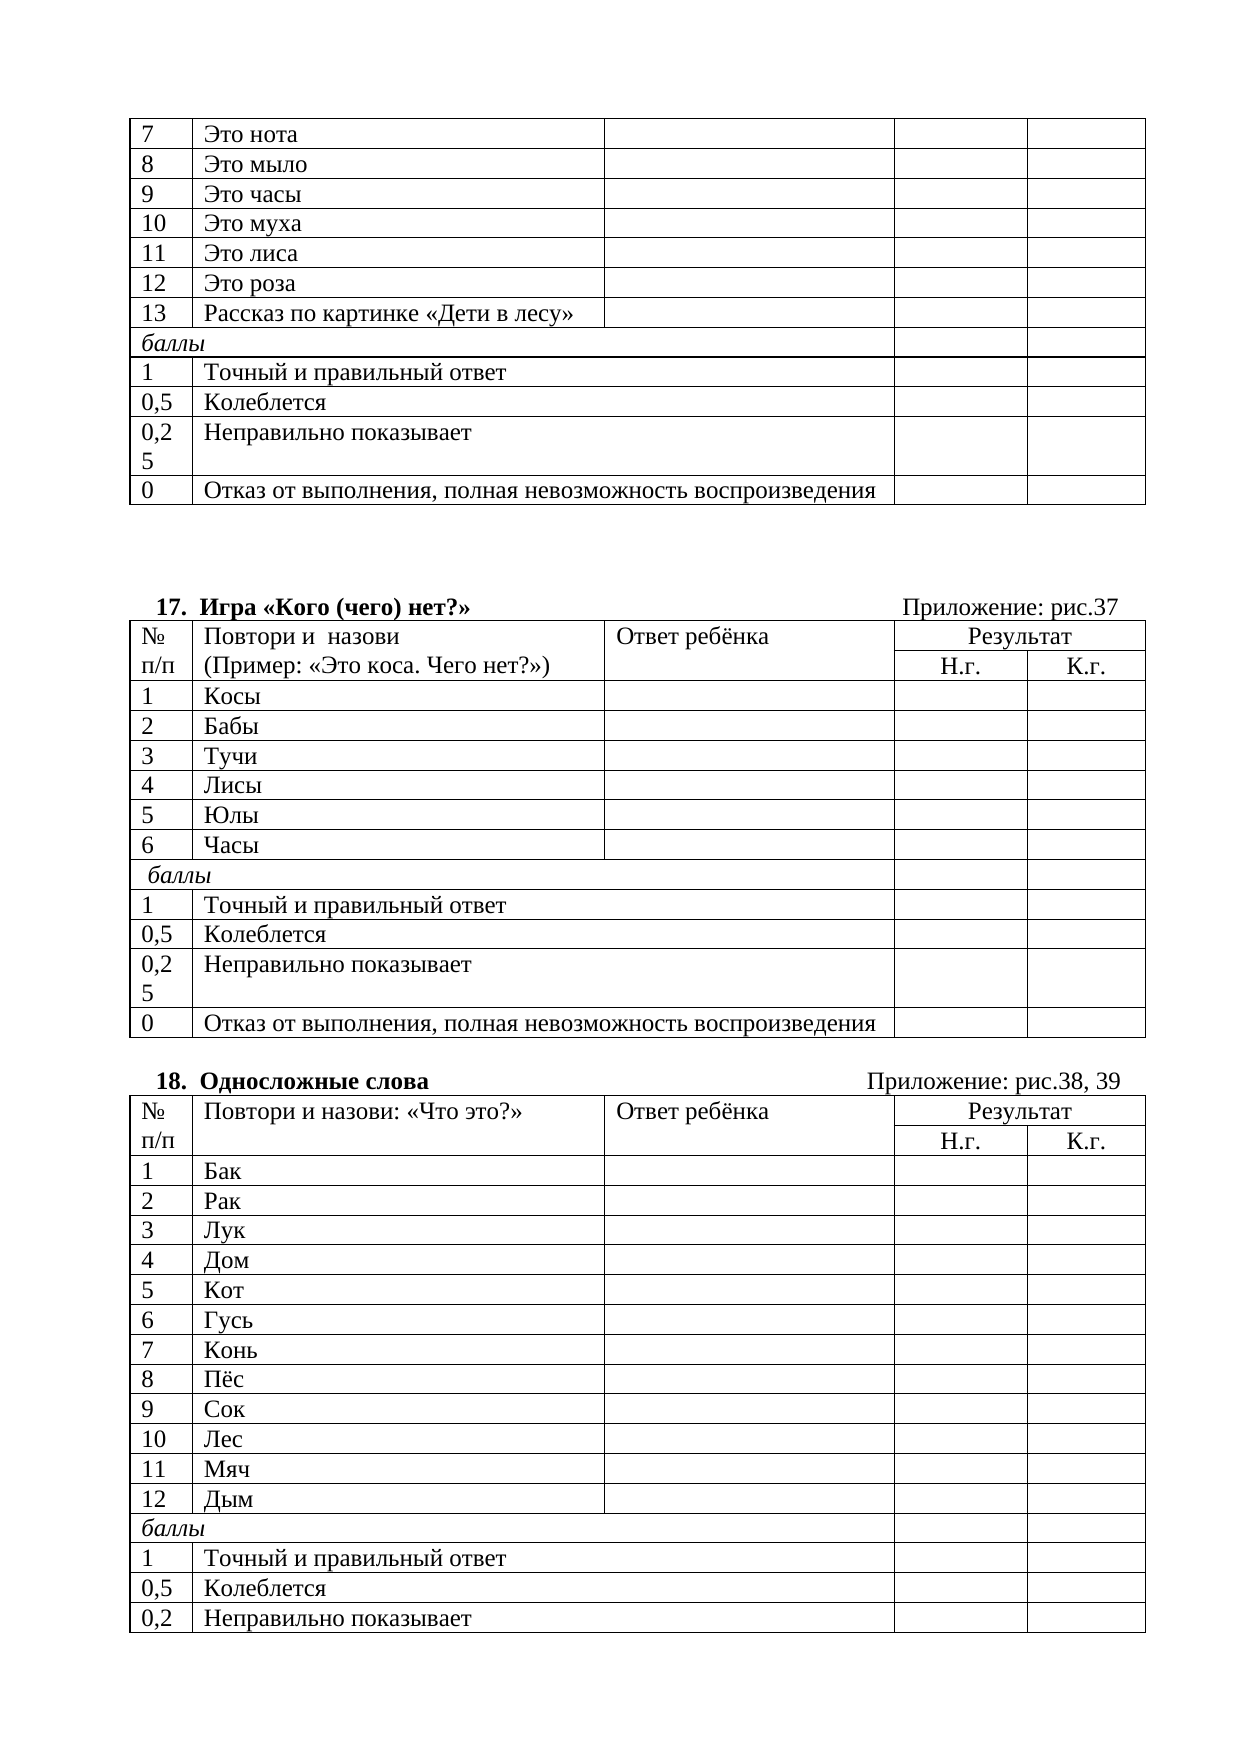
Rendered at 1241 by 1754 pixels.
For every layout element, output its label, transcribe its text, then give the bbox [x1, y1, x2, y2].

table_cell Косы [193, 681, 604, 710]
table_cell 9 [131, 179, 192, 207]
table_header № п/п [131, 621, 192, 680]
table_cell Это муха [193, 209, 604, 237]
table_cell баллы [131, 328, 894, 356]
table_cell [1028, 1365, 1145, 1393]
table_cell Точный и правильный ответ [193, 890, 894, 918]
table_cell [895, 1573, 1027, 1602]
table_cell [605, 1216, 894, 1244]
table_cell [1028, 1573, 1145, 1602]
table_header Результат [895, 1096, 1145, 1125]
table_header № п/п [131, 1096, 192, 1155]
table_cell [1028, 1186, 1145, 1214]
table_cell Конь [193, 1335, 604, 1363]
table_cell [895, 476, 1027, 504]
table_cell Бак [193, 1156, 604, 1185]
table_cell 2 [131, 1186, 192, 1214]
table_cell [895, 711, 1027, 740]
table_cell [895, 1394, 1027, 1423]
table_cell [895, 209, 1027, 237]
table_cell [1028, 1424, 1145, 1453]
table_cell К.г. [1028, 1126, 1145, 1155]
table_cell Пёс [193, 1365, 604, 1393]
table_cell 7 [131, 1335, 192, 1363]
table_cell Это мыло [193, 149, 604, 178]
table_cell [605, 1156, 894, 1185]
table_cell Колеблется [193, 387, 894, 416]
table_cell [1028, 920, 1145, 948]
table_cell Отказ от выполнения, полная невозможность воспроизведения [193, 1008, 894, 1037]
table_cell 0,25 [131, 417, 192, 474]
table_cell Лук [193, 1216, 604, 1244]
table_cell 0,5 [131, 1573, 192, 1602]
table_cell [1028, 1156, 1145, 1185]
table_cell 1 [131, 1156, 192, 1185]
table_cell [895, 1245, 1027, 1274]
table_cell 1 [131, 890, 192, 918]
table_cell 1 [131, 681, 192, 710]
table_cell 0 [131, 476, 192, 504]
table_cell 11 [131, 1454, 192, 1483]
table_cell Тучи [193, 741, 604, 769]
table_cell [1028, 860, 1145, 889]
table_cell [895, 1603, 1027, 1632]
table_cell [1028, 179, 1145, 207]
table_cell Дом [193, 1245, 604, 1274]
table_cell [193, 1603, 894, 1632]
table_cell [1028, 1543, 1145, 1572]
table_cell Это роза [193, 268, 604, 297]
table_cell 2 [131, 711, 192, 740]
table_cell Юлы [193, 800, 604, 829]
table_cell [895, 1305, 1027, 1334]
table_cell [895, 328, 1027, 356]
table_cell 0 [131, 1008, 192, 1037]
table_cell [895, 238, 1027, 267]
table_cell [1028, 890, 1145, 918]
table_cell Лес [193, 1424, 604, 1453]
table_cell [605, 119, 894, 148]
table_cell [1028, 1514, 1145, 1542]
table_cell [605, 1424, 894, 1453]
table_cell [605, 209, 894, 237]
table_cell [895, 179, 1027, 207]
table_cell [605, 298, 894, 327]
table_header Ответ ребёнка [605, 1096, 894, 1155]
table_cell 1 [131, 1543, 192, 1572]
table_cell [1028, 1603, 1145, 1632]
table_cell [1028, 1305, 1145, 1334]
table_cell Рак [193, 1186, 604, 1214]
table_cell [1028, 1335, 1145, 1363]
table_cell 10 [131, 209, 192, 237]
table_cell К.г. [1028, 651, 1145, 680]
table_cell Это нота [193, 119, 604, 148]
table_cell [895, 681, 1027, 710]
table_cell [895, 1156, 1027, 1185]
table_cell Рассказ по картинке «Дети в лесу» [193, 298, 604, 327]
table_cell Отказ от выполнения, полная невозможность воспроизведения [193, 476, 894, 504]
table_cell [895, 830, 1027, 859]
table_cell Точный и правильный ответ [193, 358, 894, 386]
list Односложные слова Приложение: рис.38, 39 [156, 1066, 1181, 1095]
table_cell [895, 1186, 1027, 1214]
table_cell [605, 711, 894, 740]
table_cell 7 [131, 119, 192, 148]
table_cell [1028, 1245, 1145, 1274]
table_cell [605, 800, 894, 829]
table_cell Неправильно показывает [193, 417, 894, 474]
table_header Ответ ребёнка [605, 621, 894, 680]
table_cell [895, 771, 1027, 799]
table_cell [605, 1186, 894, 1214]
table_cell [895, 1275, 1027, 1304]
table_cell 1 [131, 358, 192, 386]
table_cell [1028, 830, 1145, 859]
table_cell [895, 1424, 1027, 1453]
table_cell [1028, 681, 1145, 710]
table_cell 9 [131, 1394, 192, 1423]
table_cell Сок [193, 1394, 604, 1423]
table_cell [1028, 771, 1145, 799]
table_cell [895, 387, 1027, 416]
table_cell 11 [131, 238, 192, 267]
table_cell 10 [131, 1424, 192, 1453]
table_cell Колеблется [193, 920, 894, 948]
table_cell [895, 1335, 1027, 1363]
table_cell [1028, 209, 1145, 237]
table_cell [895, 1008, 1027, 1037]
table_cell [1028, 298, 1145, 327]
table_cell [895, 417, 1027, 474]
table_cell [1028, 387, 1145, 416]
table_cell [1028, 1008, 1145, 1037]
table_cell Часы [193, 830, 604, 859]
table_cell 12 [131, 268, 192, 297]
table_cell [605, 1365, 894, 1393]
table_cell [895, 1484, 1027, 1512]
table_cell 6 [131, 830, 192, 859]
table_cell 0,25 [131, 1603, 192, 1632]
table_cell [895, 920, 1027, 948]
table_cell [605, 1245, 894, 1274]
table_cell Неправильно показывает [193, 949, 894, 1007]
table_cell [1028, 1484, 1145, 1512]
table_cell Гусь [193, 1305, 604, 1334]
table_cell 6 [131, 1305, 192, 1334]
table_cell [605, 268, 894, 297]
table_cell Бабы [193, 711, 604, 740]
table_cell [605, 238, 894, 267]
table_cell 4 [131, 771, 192, 799]
table_cell [895, 741, 1027, 769]
table_cell [605, 741, 894, 769]
table_cell [895, 860, 1027, 889]
table_cell [1028, 476, 1145, 504]
table_cell Кот [193, 1275, 604, 1304]
table_cell [605, 179, 894, 207]
table_cell 8 [131, 149, 192, 178]
table_cell баллы [131, 860, 894, 889]
table_cell Мяч [193, 1454, 604, 1483]
table_cell Н.г. [895, 651, 1027, 680]
table_cell [605, 1335, 894, 1363]
table_cell [1028, 711, 1145, 740]
table_cell [895, 1454, 1027, 1483]
table_cell Точный и правильный ответ [193, 1543, 894, 1572]
table_cell Лисы [193, 771, 604, 799]
table_cell [895, 949, 1027, 1007]
table_cell Это часы [193, 179, 604, 207]
table_cell 5 [131, 1275, 192, 1304]
table_cell [1028, 149, 1145, 178]
table_header Повтори и назови: «Что это?» [193, 1096, 604, 1155]
table_cell [895, 149, 1027, 178]
table_cell [895, 268, 1027, 297]
table_cell [1028, 1454, 1145, 1483]
table_cell Колеблется [193, 1573, 894, 1602]
table_cell [895, 800, 1027, 829]
table_cell 5 [131, 800, 192, 829]
table_cell 8 [131, 1365, 192, 1393]
table_cell [895, 358, 1027, 386]
table_cell [1028, 417, 1145, 474]
table_cell [605, 1484, 894, 1512]
table_cell [605, 149, 894, 178]
table_cell [605, 1454, 894, 1483]
table_cell [1028, 741, 1145, 769]
table_cell 0,5 [131, 387, 192, 416]
table_cell [895, 1216, 1027, 1244]
table_header Результат [895, 621, 1145, 650]
table_cell [895, 1514, 1027, 1542]
table_cell [1028, 1216, 1145, 1244]
table_cell [605, 1394, 894, 1423]
table_cell [895, 1365, 1027, 1393]
table_cell [1028, 358, 1145, 386]
table_header Повтори и назови (Пример: «Это коса. Чего нет?») [193, 621, 604, 680]
table_cell баллы [131, 1514, 894, 1542]
table_cell [1028, 949, 1145, 1007]
table_cell [1028, 1394, 1145, 1423]
table_cell [605, 681, 894, 710]
table_cell [1028, 1275, 1145, 1304]
table_cell 12 [131, 1484, 192, 1512]
table_cell [895, 1543, 1027, 1572]
table_cell [895, 298, 1027, 327]
table_cell [605, 830, 894, 859]
table_cell [1028, 268, 1145, 297]
table_cell 3 [131, 741, 192, 769]
table_cell 0,25 [131, 949, 192, 1007]
table_cell 0,5 [131, 920, 192, 948]
table_cell Дым [193, 1484, 604, 1512]
table_cell [1028, 119, 1145, 148]
table_cell [1028, 238, 1145, 267]
table_cell Это лиса [193, 238, 604, 267]
table_cell 3 [131, 1216, 192, 1244]
table_cell 13 [131, 298, 192, 327]
list Игра «Кого (чего) нет?» Приложение: рис.37 [156, 592, 1181, 620]
table_cell [1028, 328, 1145, 356]
table_cell [605, 771, 894, 799]
table_cell Н.г. [895, 1126, 1027, 1155]
table_cell [895, 890, 1027, 918]
table_cell [895, 119, 1027, 148]
table_cell [1028, 800, 1145, 829]
table_cell [605, 1305, 894, 1334]
table_cell [605, 1275, 894, 1304]
table_cell 4 [131, 1245, 192, 1274]
